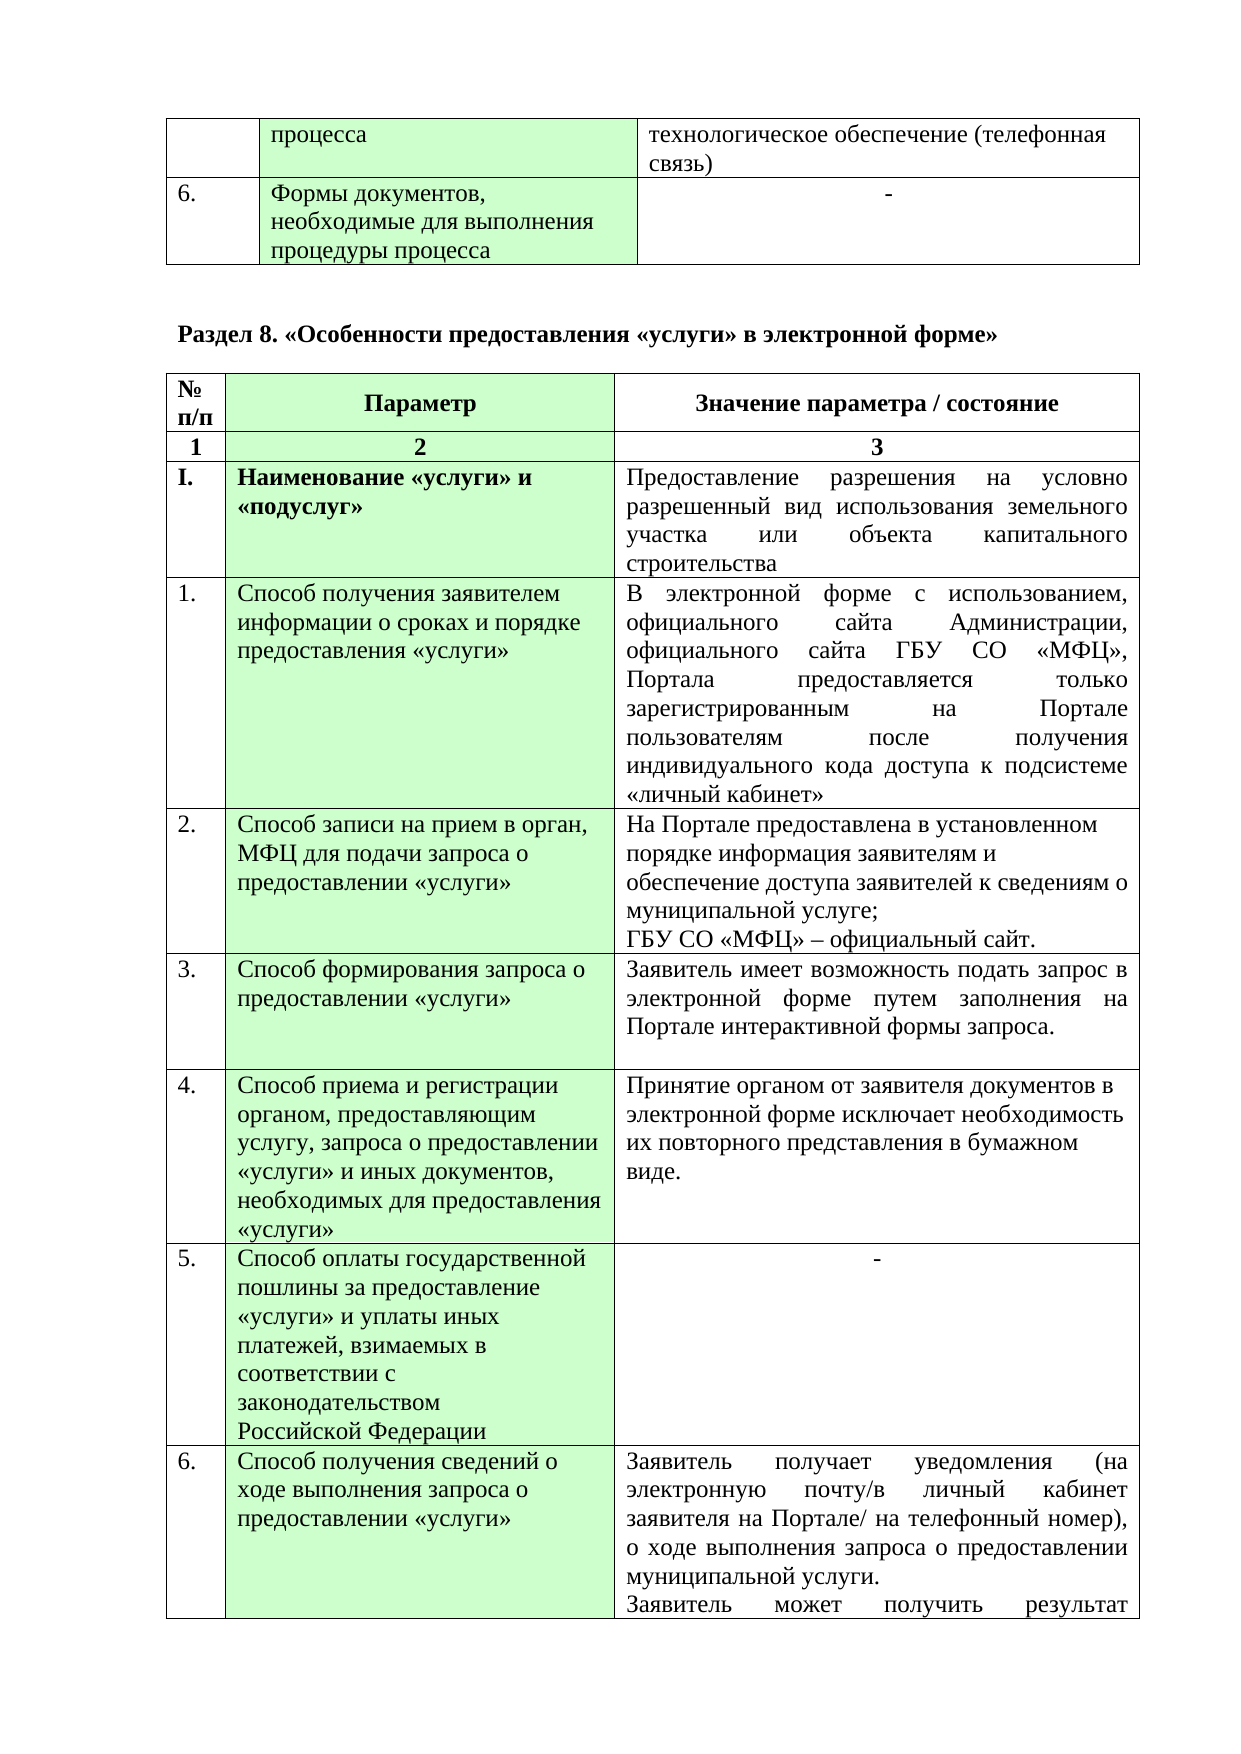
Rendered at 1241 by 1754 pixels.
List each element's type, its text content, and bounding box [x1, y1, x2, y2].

table_cell Формы документов, необходимые для выполнения процедуры процесса [260, 178, 637, 264]
text Раздел 8. «Особенности предоставления «услуги» в электронной форме» [177, 319, 1152, 348]
table_cell 1 [167, 432, 225, 461]
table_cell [260, 119, 637, 177]
table_cell Предоставление разрешения на условно разрешенный вид использования земельного участка или объекта капитального строительства [615, 462, 1139, 577]
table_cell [226, 1446, 614, 1618]
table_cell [615, 1446, 1139, 1618]
table_cell Способ получения заявителем информации о сроках и порядке предоставления «услуги» [226, 578, 614, 808]
table_cell Принятие органом от заявителя документов в электронной форме исключает необходимость их повторного представления в бумажном виде. [615, 1070, 1139, 1242]
table_cell - [638, 178, 1139, 264]
table_cell Способ оплаты государственной пошлины за предоставление «услуги» и уплаты иных платежей, взимаемых в соответствии с законодательством Российской Федерации [226, 1244, 614, 1445]
table_cell [167, 1070, 225, 1242]
table_cell Способ приема и регистрации органом, предоставляющим услугу, запроса о предоставлении «услуги» и иных документов, необходимых для предоставления «услуги» [226, 1070, 614, 1242]
table_cell 2 [226, 432, 614, 461]
table_cell Способ записи на прием в орган, МФЦ для подачи запроса о предоставлении «услуги» [226, 809, 614, 953]
table_header № п/п [167, 374, 225, 431]
table_cell [167, 578, 225, 808]
table_cell 3 [615, 432, 1139, 461]
table_cell В электронной форме с использованием, официального сайта Администрации, официального сайта ГБУ СО «МФЦ», Портала предоставляется только зарегистрированным на Портале пользователям после получения индивидуального кода доступа к подсистеме «личный кабинет» [615, 578, 1139, 808]
table_cell Заявитель имеет возможность подать запрос в электронной форме путем заполнения на Портале интерактивной формы запроса. [615, 954, 1139, 1069]
table_cell 5. [167, 119, 259, 177]
table_cell Наименование «услуги» и «подуслуг» [226, 462, 614, 577]
table_cell [167, 1446, 225, 1618]
table_cell Способ формирования запроса о предоставлении «услуги» [226, 954, 614, 1069]
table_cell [638, 119, 1139, 177]
table_cell I. [167, 462, 225, 577]
table_header Значение параметра / состояние [615, 374, 1139, 431]
table_cell 6. [167, 178, 259, 264]
table_cell [167, 954, 225, 1069]
table_cell - [615, 1244, 1139, 1445]
table_cell На Портале предоставлена в установленном порядке информация заявителям и обеспечение доступа заявителей к сведениям о муниципальной услуге; ГБУ СО «МФЦ» – официальный сайт. [615, 809, 1139, 953]
table_cell [167, 809, 225, 953]
table_cell [167, 1244, 225, 1445]
table_header Параметр [226, 374, 614, 431]
